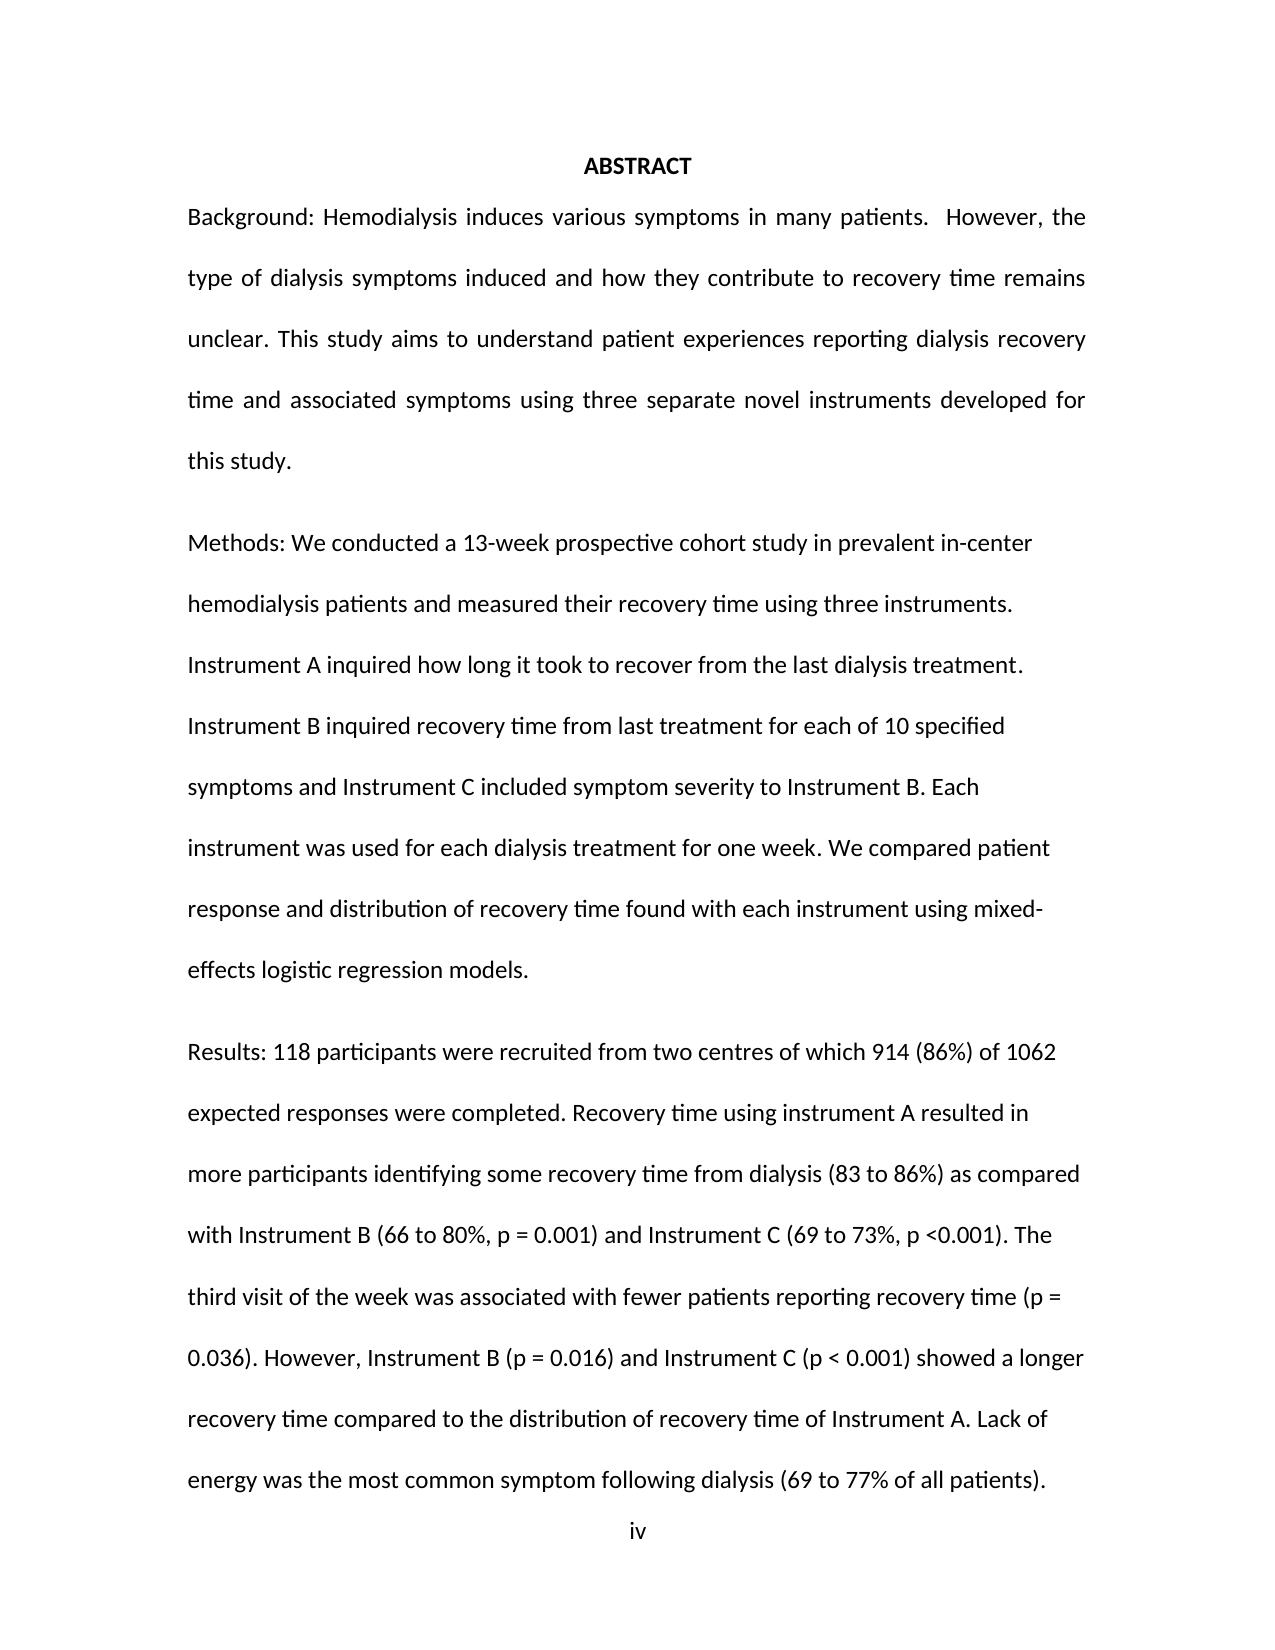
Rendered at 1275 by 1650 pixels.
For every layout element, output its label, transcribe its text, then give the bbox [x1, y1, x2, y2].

text Background: Hemodialysis induces various symptoms in many patients. However, the type of dialysis symptoms induced and how they contribute to recovery time remains unclear. This study aims to understand patient experiences reporting dialysis recovery time and associated symptoms using three separate novel instruments developed for this study. [187, 201, 1087, 476]
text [187, 1037, 1087, 1494]
text ABSTRACT [187, 150, 1087, 181]
text Methods: We conducted a 13-week prospective cohort study in prevalent in-center hemodialysis patients and measured their recovery time using three instruments. Instrument A inquired how long it took to recover from the last dialysis treatment. Instrument B inquired recovery time from last treatment for each of 10 specified symptoms and Instrument C included symptom severity to Instrument B. Each instrument was used for each dialysis treatment for one week. We compared patient response and distribution of recovery time found with each instrument using mixed-effects logistic regression models. [187, 527, 1087, 985]
